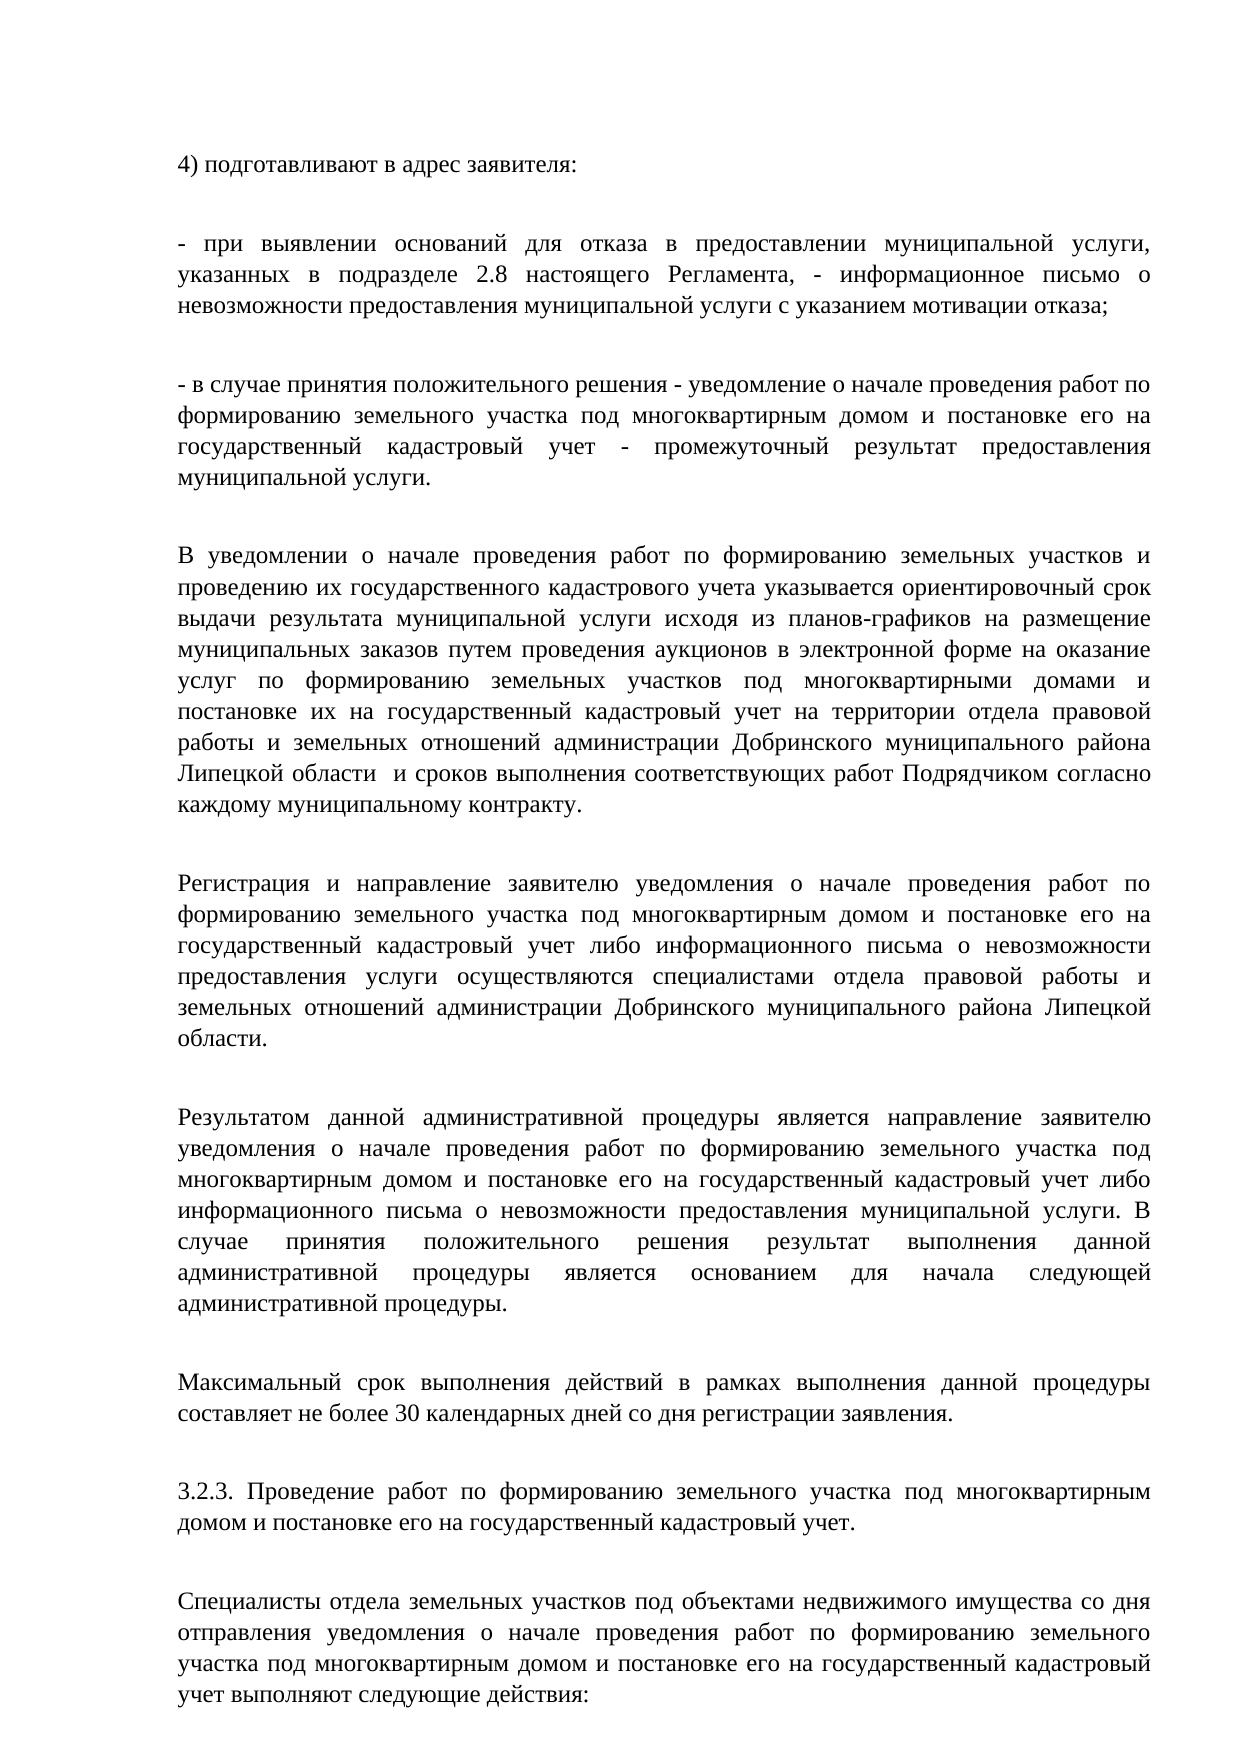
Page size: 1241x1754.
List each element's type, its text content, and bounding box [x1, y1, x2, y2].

text 4) подготавливают в адрес заявителя: [177, 118, 1152, 178]
text Результатом данной административной процедуры является направление заявителю уведомления о начале проведения работ по формированию земельного участка под многоквартирным домом и постановке его на государственный кадастровый учет либо информационного письма о невозможности предоставления муниципальной услуги. В случае принятия положительного решения результат выполнения данной административной процедуры является основанием для начала следующей административной процедуры. [177, 1071, 1152, 1317]
text - в случае принятия положительного решения - уведомление о начале проведения работ по формированию земельного участка под многоквартирным домом и постановке его на государственный кадастровый учет - промежуточный результат предоставления муниципальной услуги. [177, 338, 1152, 491]
text Регистрация и направление заявителю уведомления о начале проведения работ по формированию земельного участка под многоквартирным домом и постановке его на государственный кадастровый учет либо информационного письма о невозможности предоставления услуги осуществляются специалистами отдела правовой работы и земельных отношений администрации Добринского муниципального района Липецкой области. [177, 837, 1152, 1052]
text В уведомлении о начале проведения работ по формированию земельных участков и проведению их государственного кадастрового учета указывается ориентировочный срок выдачи результата муниципальной услуги исходя из планов-графиков на размещение муниципальных заказов путем проведения аукционов в электронной форме на оказание услуг по формированию земельных участков под многоквартирными домами и постановке их на государственный кадастровый учет на территории отдела правовой работы и земельных отношений администрации Добринского муниципального района Липецкой области и сроков выполнения соответствующих работ Подрядчиком согласно каждому муниципальному контракту. [177, 509, 1152, 818]
text 3.2.3. Проведение работ по формированию земельного участка под многоквартирным домом и постановке его на государственный кадастровый учет. [177, 1445, 1152, 1536]
text - при выявлении оснований для отказа в предоставлении муниципальной услуги, указанных в подразделе 2.8 настоящего Регламента, - информационное письмо о невозможности предоставления муниципальной услуги с указанием мотивации отказа; [177, 197, 1152, 319]
text Максимальный срок выполнения действий в рамках выполнения данной процедуры составляет не более 30 календарных дней со дня регистрации заявления. [177, 1336, 1152, 1426]
text Специалисты отдела земельных участков под объектами недвижимого имущества со дня отправления уведомления о начале проведения работ по формированию земельного участка под многоквартирным домом и постановке его на государственный кадастровый учет выполняют следующие действия: [177, 1555, 1152, 1708]
